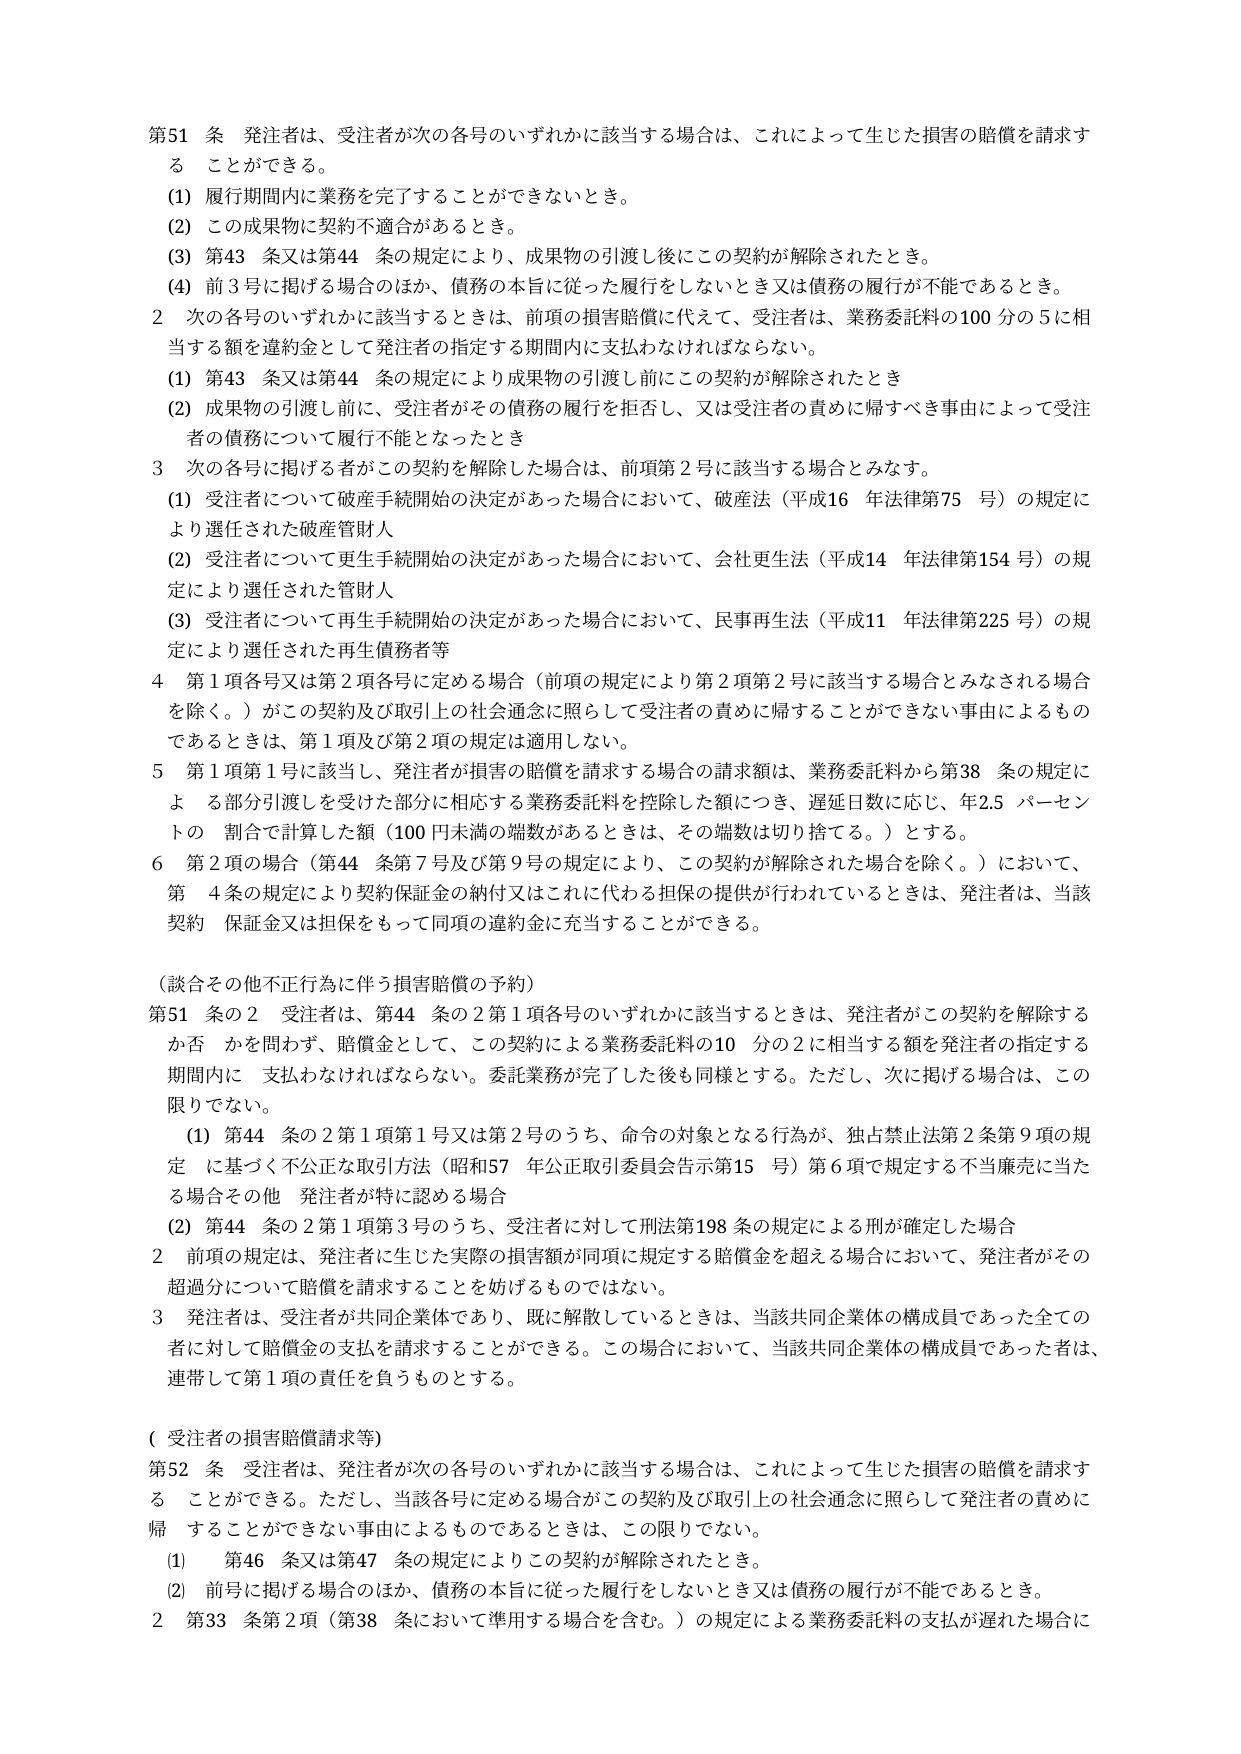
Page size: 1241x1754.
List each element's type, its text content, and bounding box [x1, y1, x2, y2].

text 第52条 受注者は、発注者が次の各号のいずれかに該当する場合は、これによって生じた損害の賠償を請求する ことができる。ただし、当該各号に定める場合がこの契約及び取引上の社会通念に照らして発注者の責めに帰 することができない事由によるものであるときは、この限りでない。 [149, 1453, 1091, 1544]
text (2) この成果物に契約不適合があるとき。 [149, 210, 1091, 240]
text ４ 第１項各号又は第２項各号に定める場合（前項の規定により第２項第２号に該当する場合とみなされる場合 を除く。）がこの契約及び取引上の社会通念に照らして受注者の責めに帰することができない事由によるもの であるときは、第１項及び第２項の規定は適用しない。 [149, 665, 1091, 756]
text (1) 受注者について破産手続開始の決定があった場合において、破産法（平成16年法律第75号）の規定により選任された破産管財人 [168, 483, 1091, 543]
text (2) 第44条の２第１項第３号のうち、受注者に対して刑法第198条の規定による刑が確定した場合 [149, 1210, 1091, 1241]
text (1) 第44条の２第１項第１号又は第２号のうち、命令の対象となる行為が、独占禁止法第２条第９項の規定 に基づく不公正な取引方法（昭和57年公正取引委員会告示第15号）第６項で規定する不当廉売に当たる場合その他 発注者が特に認める場合 [168, 1119, 1091, 1210]
text (4) 前３号に掲げる場合のほか、債務の本旨に従った履行をしないとき又は債務の履行が不能であるとき。 [149, 271, 1091, 301]
text (2) 受注者について更生手続開始の決定があった場合において、会社更生法（平成14年法律第154号）の規定により選任された管財人 [168, 543, 1091, 604]
text （談合その他不正行為に伴う損害賠償の予約） [149, 968, 1091, 998]
text (2) 前号に掲げる場合のほか、債務の本旨に従った履行をしないとき又は債務の履行が不能であるとき。 [149, 1574, 1091, 1604]
text ３ 発注者は、受注者が共同企業体であり、既に解散しているときは、当該共同企業体の構成員であった全ての者に対して賠償金の支払を請求することができる。この場合において、当該共同企業体の構成員であった者は、連帯して第１項の責任を負うものとする。 [149, 1301, 1091, 1392]
text (3) 第43条又は第44条の規定により、成果物の引渡し後にこの契約が解除されたとき。 [149, 240, 1091, 271]
text (3) 受注者について再生手続開始の決定があった場合において、民事再生法（平成11年法律第225号）の規 定により選任された再生債務者等 [168, 604, 1091, 665]
text (1) 履行期間内に業務を完了することができないとき。 [149, 180, 1091, 210]
text ２ 次の各号のいずれかに該当するときは、前項の損害賠償に代えて、受注者は、業務委託料の100分の５に相 当する額を違約金として発注者の指定する期間内に支払わなければならない。 [149, 301, 1091, 362]
text ６ 第２項の場合（第44条第７号及び第９号の規定により、この契約が解除された場合を除く。）において、第 ４条の規定により契約保証金の納付又はこれに代わる担保の提供が行われているときは、発注者は、当該契約 保証金又は担保をもって同項の違約金に充当することができる。 [149, 847, 1091, 938]
text ３ 次の各号に掲げる者がこの契約を解除した場合は、前項第２号に該当する場合とみなす。 [149, 453, 1091, 483]
text 第51条 発注者は、受注者が次の各号のいずれかに該当する場合は、これによって生じた損害の賠償を請求する ことができる。 [149, 119, 1091, 180]
text (1) 第43条又は第44条の規定により成果物の引渡し前にこの契約が解除されたとき [149, 362, 1091, 392]
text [149, 1604, 1091, 1635]
text (受注者の損害賠償請求等) [149, 1423, 1091, 1453]
text (2) 成果物の引渡し前に、受注者がその債務の履行を拒否し、又は受注者の責めに帰すべき事由によって受注者の債務について履行不能となったとき [168, 392, 1091, 453]
text ２ 前項の規定は、発注者に生じた実際の損害額が同項に規定する賠償金を超える場合において、発注者がその超過分について賠償を請求することを妨げるものではない。 [149, 1241, 1091, 1301]
text ５ 第１項第１号に該当し、発注者が損害の賠償を請求する場合の請求額は、業務委託料から第38条の規定によ る部分引渡しを受けた部分に相応する業務委託料を控除した額につき、遅延日数に応じ、年2.5パーセントの 割合で計算した額（100円未満の端数があるときは、その端数は切り捨てる。）とする。 [149, 756, 1091, 847]
text (1) 第46条又は第47条の規定によりこの契約が解除されたとき。 [149, 1544, 1091, 1574]
text 第51条の２ 受注者は、第44条の２第１項各号のいずれかに該当するときは、発注者がこの契約を解除するか否 かを問わず、賠償金として、この契約による業務委託料の10分の２に相当する額を発注者の指定する期間内に 支払わなければならない。委託業務が完了した後も同様とする。ただし、次に掲げる場合は、この限りでない。 [149, 998, 1091, 1119]
